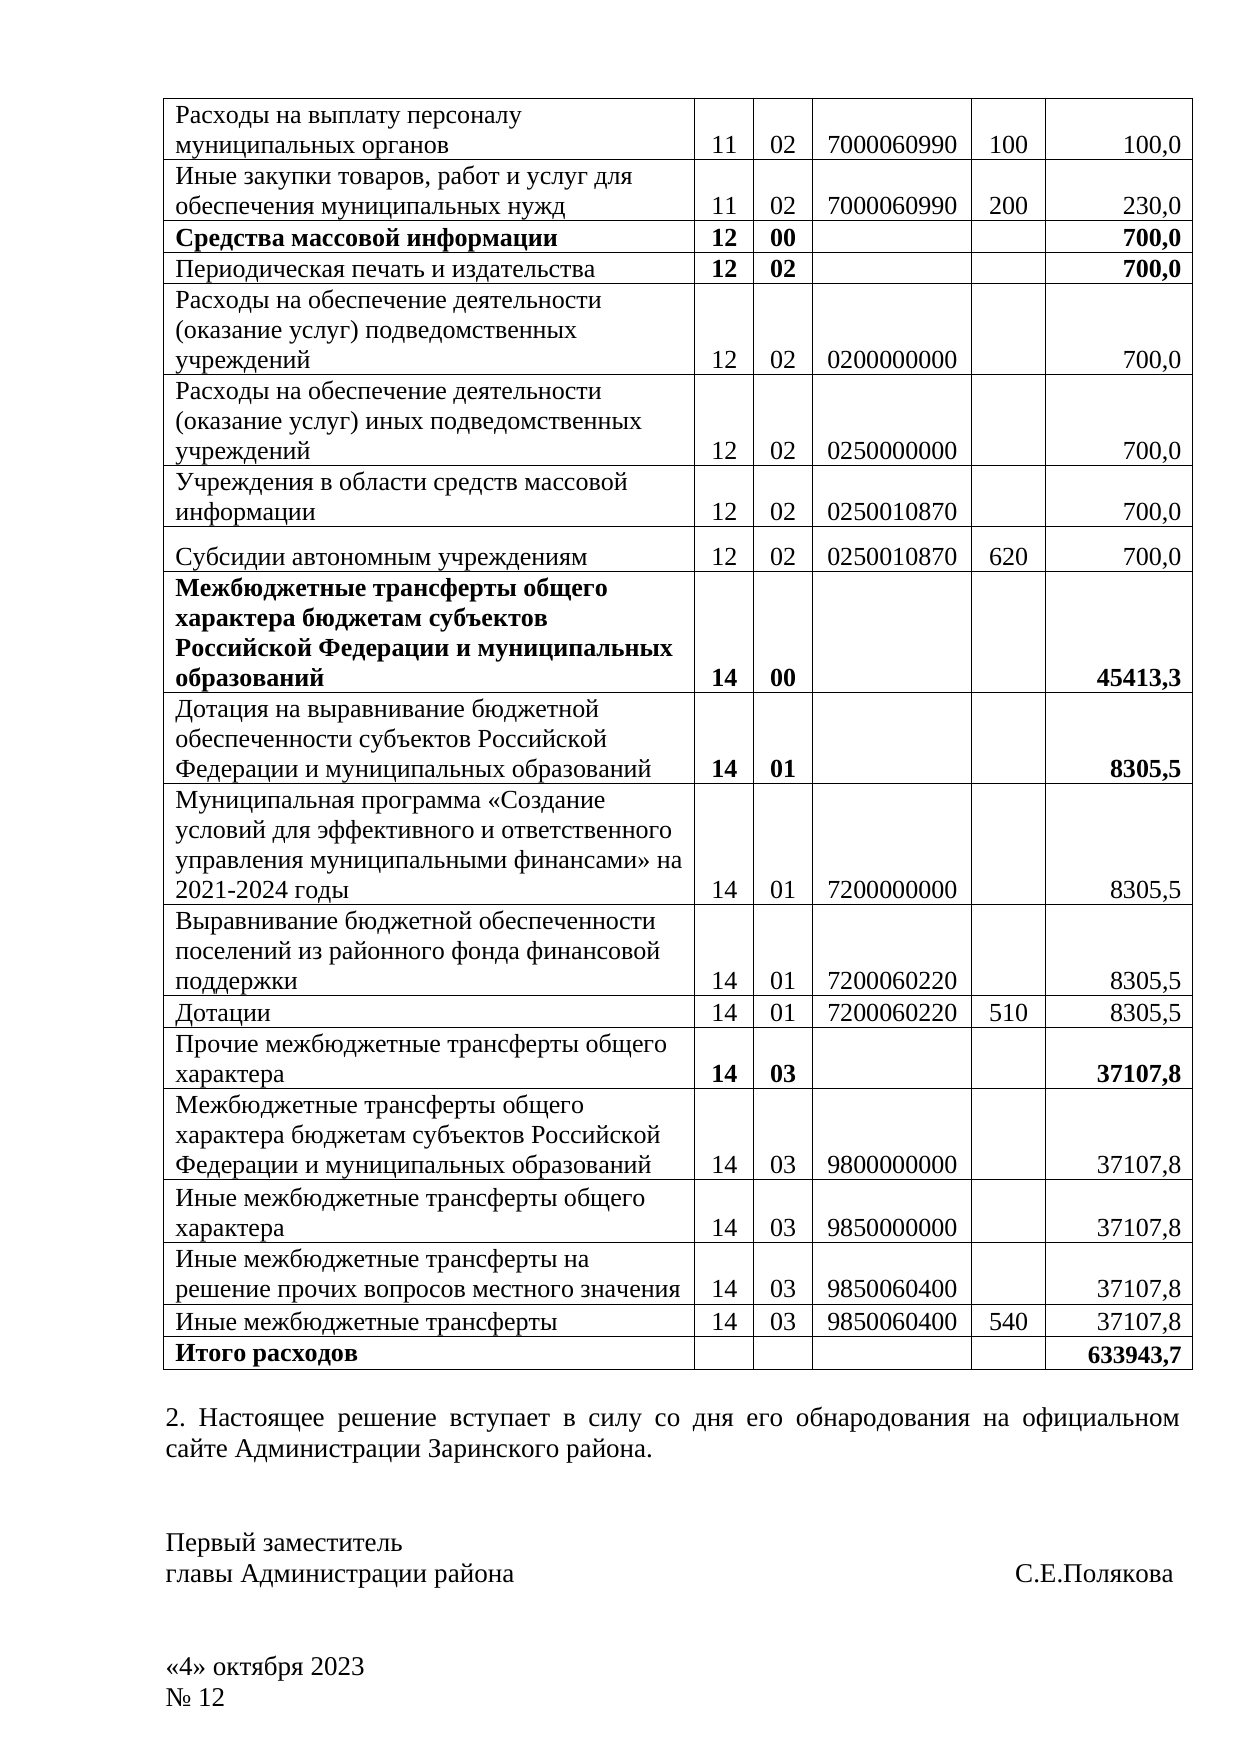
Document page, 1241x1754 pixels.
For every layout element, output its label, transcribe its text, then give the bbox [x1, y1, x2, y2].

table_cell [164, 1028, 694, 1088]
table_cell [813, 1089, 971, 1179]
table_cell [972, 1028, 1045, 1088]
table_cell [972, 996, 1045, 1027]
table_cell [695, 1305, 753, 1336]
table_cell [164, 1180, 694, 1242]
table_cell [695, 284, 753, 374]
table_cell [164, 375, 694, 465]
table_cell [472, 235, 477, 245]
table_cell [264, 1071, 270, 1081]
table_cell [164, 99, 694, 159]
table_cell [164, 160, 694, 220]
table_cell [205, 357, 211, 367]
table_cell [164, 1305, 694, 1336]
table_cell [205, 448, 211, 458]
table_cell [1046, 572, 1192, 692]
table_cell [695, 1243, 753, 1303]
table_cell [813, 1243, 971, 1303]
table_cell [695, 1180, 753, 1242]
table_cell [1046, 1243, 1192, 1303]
text Первый заместитель [165, 1526, 1181, 1557]
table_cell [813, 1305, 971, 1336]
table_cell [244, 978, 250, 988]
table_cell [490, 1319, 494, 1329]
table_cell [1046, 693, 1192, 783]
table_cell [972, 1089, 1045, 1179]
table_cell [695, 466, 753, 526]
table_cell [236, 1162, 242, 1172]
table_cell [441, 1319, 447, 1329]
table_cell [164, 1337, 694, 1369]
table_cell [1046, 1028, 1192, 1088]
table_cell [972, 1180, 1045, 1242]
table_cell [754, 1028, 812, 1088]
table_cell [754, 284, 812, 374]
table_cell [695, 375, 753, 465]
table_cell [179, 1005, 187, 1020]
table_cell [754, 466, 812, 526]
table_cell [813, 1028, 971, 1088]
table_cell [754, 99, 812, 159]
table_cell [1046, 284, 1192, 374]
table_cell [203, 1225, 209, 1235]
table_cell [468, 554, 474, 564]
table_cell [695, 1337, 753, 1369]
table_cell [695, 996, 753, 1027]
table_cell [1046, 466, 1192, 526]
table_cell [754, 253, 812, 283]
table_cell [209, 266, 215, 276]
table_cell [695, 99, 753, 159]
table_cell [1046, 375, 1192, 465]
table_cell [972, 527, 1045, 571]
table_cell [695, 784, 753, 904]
text «4» октября 2023 [165, 1650, 1181, 1682]
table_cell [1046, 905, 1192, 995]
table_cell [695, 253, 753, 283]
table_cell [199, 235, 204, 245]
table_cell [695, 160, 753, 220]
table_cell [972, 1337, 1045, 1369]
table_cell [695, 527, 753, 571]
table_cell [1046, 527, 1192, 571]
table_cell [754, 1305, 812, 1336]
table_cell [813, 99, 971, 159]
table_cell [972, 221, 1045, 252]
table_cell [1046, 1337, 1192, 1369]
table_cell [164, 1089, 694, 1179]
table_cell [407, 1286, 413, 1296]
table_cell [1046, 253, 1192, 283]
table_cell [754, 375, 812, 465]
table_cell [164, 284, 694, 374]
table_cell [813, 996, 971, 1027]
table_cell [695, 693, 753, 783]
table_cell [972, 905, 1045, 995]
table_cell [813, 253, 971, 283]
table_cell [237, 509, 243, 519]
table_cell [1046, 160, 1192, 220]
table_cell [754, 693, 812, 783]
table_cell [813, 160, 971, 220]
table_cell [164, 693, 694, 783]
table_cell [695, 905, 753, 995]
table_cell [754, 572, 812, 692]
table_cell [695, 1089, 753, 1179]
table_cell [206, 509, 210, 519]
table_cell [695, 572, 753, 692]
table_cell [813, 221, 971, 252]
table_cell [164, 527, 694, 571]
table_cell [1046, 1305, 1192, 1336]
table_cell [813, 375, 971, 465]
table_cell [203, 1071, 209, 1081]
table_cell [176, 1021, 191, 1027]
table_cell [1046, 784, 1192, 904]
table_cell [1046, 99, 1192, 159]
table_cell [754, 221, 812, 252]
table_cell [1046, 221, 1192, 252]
text главы Администрации района С.Е.Полякова [165, 1557, 1181, 1619]
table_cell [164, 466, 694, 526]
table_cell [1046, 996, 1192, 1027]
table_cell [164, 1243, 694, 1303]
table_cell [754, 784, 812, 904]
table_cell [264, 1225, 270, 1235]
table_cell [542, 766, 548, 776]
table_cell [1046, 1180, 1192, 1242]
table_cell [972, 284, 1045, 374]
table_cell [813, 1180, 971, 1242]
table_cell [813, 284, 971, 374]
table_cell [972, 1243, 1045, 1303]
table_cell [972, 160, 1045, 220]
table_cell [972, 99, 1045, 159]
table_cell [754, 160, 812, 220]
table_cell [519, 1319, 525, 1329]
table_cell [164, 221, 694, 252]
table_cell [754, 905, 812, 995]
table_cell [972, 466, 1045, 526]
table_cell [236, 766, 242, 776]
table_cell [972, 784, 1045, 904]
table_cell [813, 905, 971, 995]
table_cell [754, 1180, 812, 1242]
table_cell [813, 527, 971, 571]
text № 12 [165, 1682, 1181, 1713]
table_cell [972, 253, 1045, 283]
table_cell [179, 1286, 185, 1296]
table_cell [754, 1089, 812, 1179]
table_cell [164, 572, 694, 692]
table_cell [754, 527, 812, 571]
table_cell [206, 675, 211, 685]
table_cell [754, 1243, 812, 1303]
text 2. Настоящее решение вступает в силу со дня его обнародования на официальном сайте Администрации Заринского района. [165, 1401, 1181, 1463]
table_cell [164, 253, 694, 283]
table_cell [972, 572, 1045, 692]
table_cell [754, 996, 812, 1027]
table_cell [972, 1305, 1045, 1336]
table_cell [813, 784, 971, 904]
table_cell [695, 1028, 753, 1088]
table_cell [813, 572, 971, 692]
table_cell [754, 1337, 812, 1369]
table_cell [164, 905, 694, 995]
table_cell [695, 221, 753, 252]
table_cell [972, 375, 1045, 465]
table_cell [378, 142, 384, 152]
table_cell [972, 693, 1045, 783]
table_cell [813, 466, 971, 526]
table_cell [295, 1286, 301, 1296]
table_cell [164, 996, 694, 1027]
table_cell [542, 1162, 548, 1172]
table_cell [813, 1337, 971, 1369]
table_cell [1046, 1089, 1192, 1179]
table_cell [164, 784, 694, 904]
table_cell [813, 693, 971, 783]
